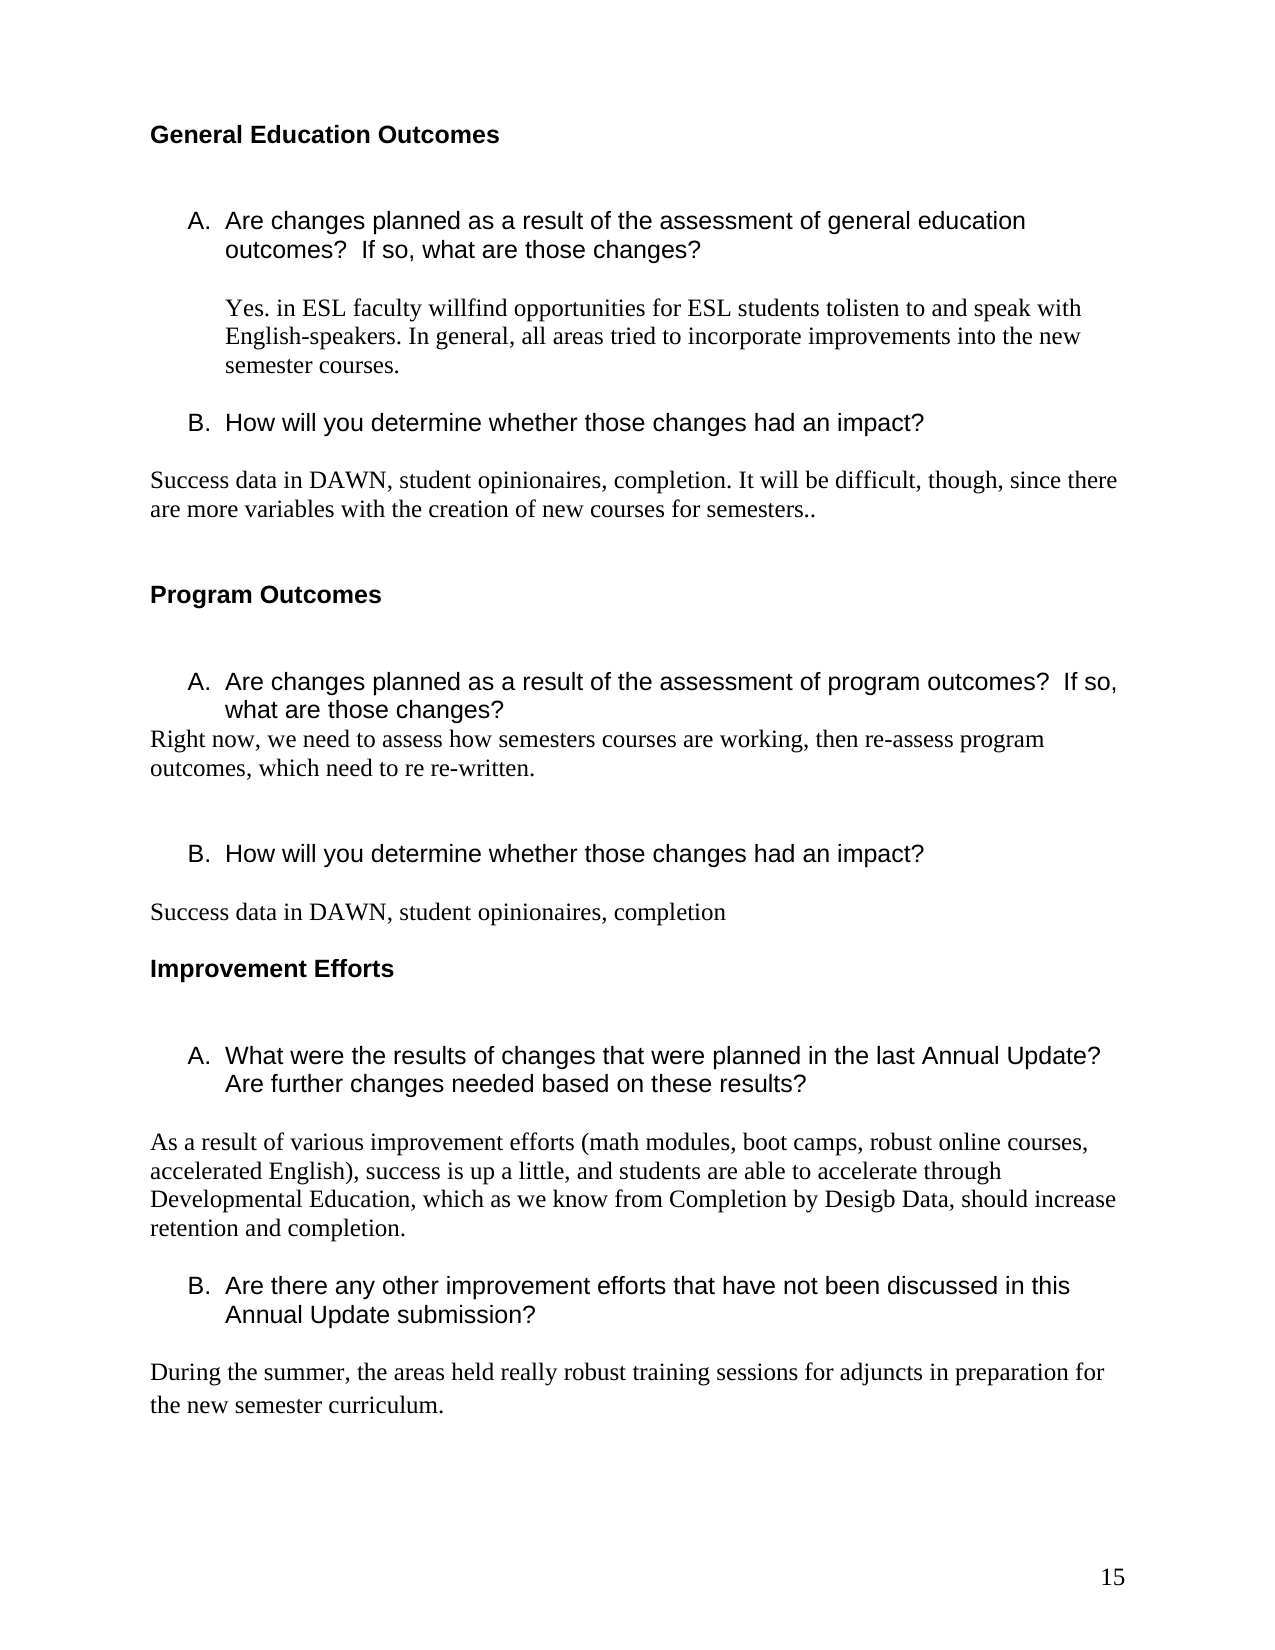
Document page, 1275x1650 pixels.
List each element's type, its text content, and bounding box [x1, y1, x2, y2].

text As a result of various improvement efforts (math modules, boot camps, robust online courses, accelerated English), success is up a little, and students are able to accelerate through Developmental Education, which as we know from Completion by Desigb Data, should increase retention and completion. [150, 1127, 1125, 1242]
list Improvement Efforts [150, 954, 1125, 983]
list General Education Outcomes [150, 120, 1125, 149]
list Program Outcomes [150, 580, 1125, 609]
list Are changes planned as a result of the assessment of program outcomes? If so, what are those changes? [187, 667, 1125, 724]
list How will you determine whether those changes had an impact? [187, 839, 1125, 868]
list Are there any other improvement efforts that have not been discussed in this Annual Update submission? [187, 1271, 1125, 1328]
list How will you determine whether those changes had an impact? [187, 408, 1125, 436]
list Yes. in ESL faculty willfind opportunities for ESL students tolisten to and speak with English-speakers. In general, all areas tried to incorporate improvements into the new semester courses. [225, 292, 1125, 379]
text During the summer, the areas held really robust training sessions for adjuncts in preparation for the new semester curriculum. [150, 1357, 1125, 1419]
text Success data in DAWN, student opinionaires, completion [150, 897, 1125, 926]
list What were the results of changes that were planned in the last Annual Update? Are further changes needed based on these results? [187, 1041, 1125, 1098]
list Are changes planned as a result of the assessment of general education outcomes? If so, what are those changes? [187, 206, 1125, 264]
list Right now, we need to assess how semesters courses are working, then re-assess program outcomes, which need to re re-written. [150, 724, 1125, 782]
text Success data in DAWN, student opinionaires, completion. It will be difficult, though, since there are more variables with the creation of new courses for semesters.. [150, 465, 1125, 523]
